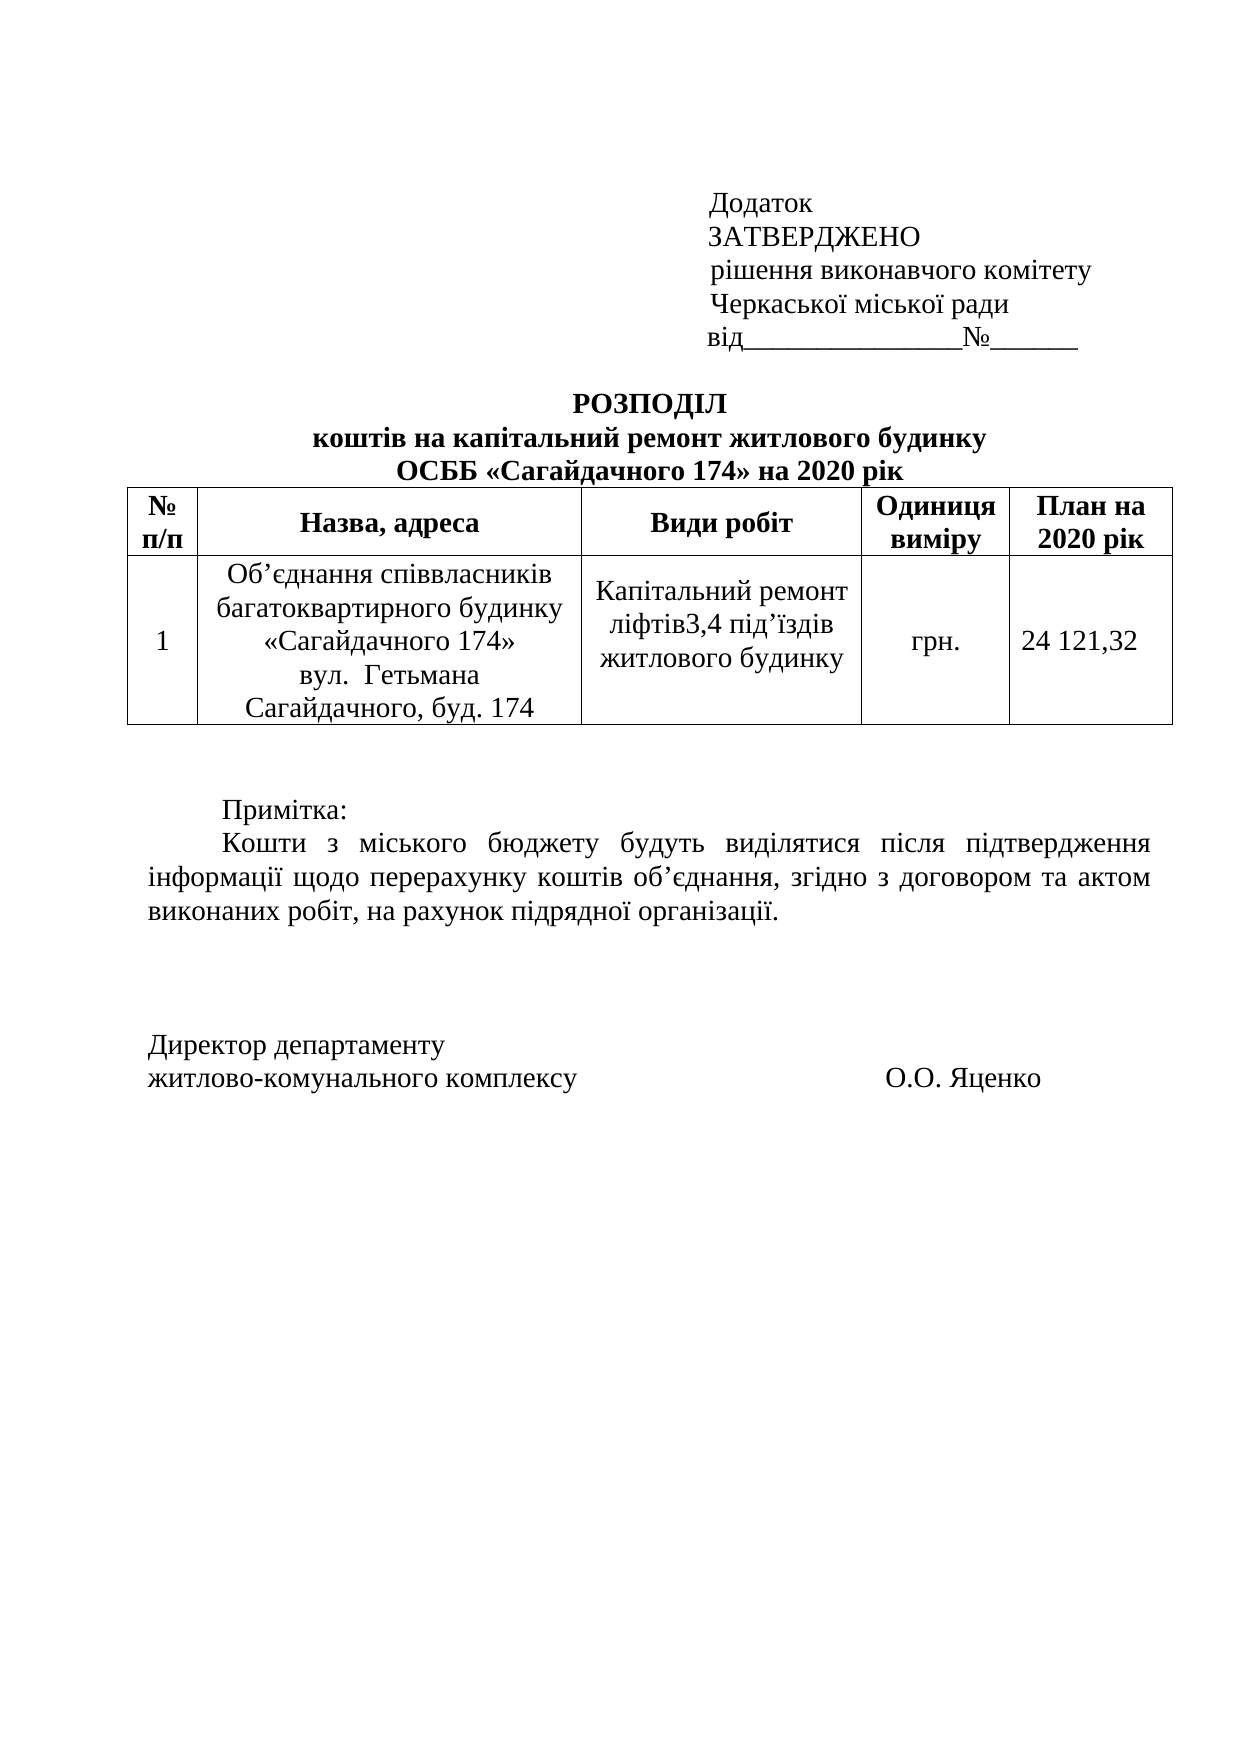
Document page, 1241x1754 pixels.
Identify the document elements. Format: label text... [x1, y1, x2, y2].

table_cell Капітальний ремонт ліфтів3,4 під’їздів житлового будинку [582, 556, 861, 724]
text ЗАТВЕРДЖЕНО [664, 219, 1152, 252]
text від_______________№______ [148, 319, 1152, 353]
table_header Назва, адреса [198, 488, 581, 555]
text Додаток [709, 185, 1152, 219]
text РОЗПОДІЛ [148, 386, 1152, 420]
text житлово-комунального комплексу О.О. Яценко [148, 1060, 1152, 1094]
table_header № п/п [128, 488, 197, 555]
table_header План на 2020 рік [1010, 488, 1172, 555]
table_cell 1 [128, 556, 197, 724]
text Кошти з міського бюджету будуть виділятися після підтвердження інформації щодо перерахунку коштів об’єднання, згідно з договором та актом виконаних робіт, на рахунок підрядної організації. [148, 826, 1152, 926]
text рішення виконавчого комітету Черкаської міської ради [710, 252, 1152, 319]
text коштів на капітальний ремонт житлового будинку ОСББ «Сагайдачного 174» на 2020 рік [148, 420, 1152, 487]
table_header Одиниця виміру [862, 488, 1009, 555]
table_header Види робіт [582, 488, 861, 555]
text Директор департаменту [148, 1027, 1152, 1060]
table_cell Об’єднання співвласників багатоквартирного будинку «Сагайдачного 174» вул. Гетьмана Сагайдачного, буд. 174 [198, 556, 581, 724]
table_cell грн. [862, 556, 1009, 724]
text Примітка: [148, 792, 1152, 826]
table_cell 24 121,32 [1010, 556, 1172, 724]
